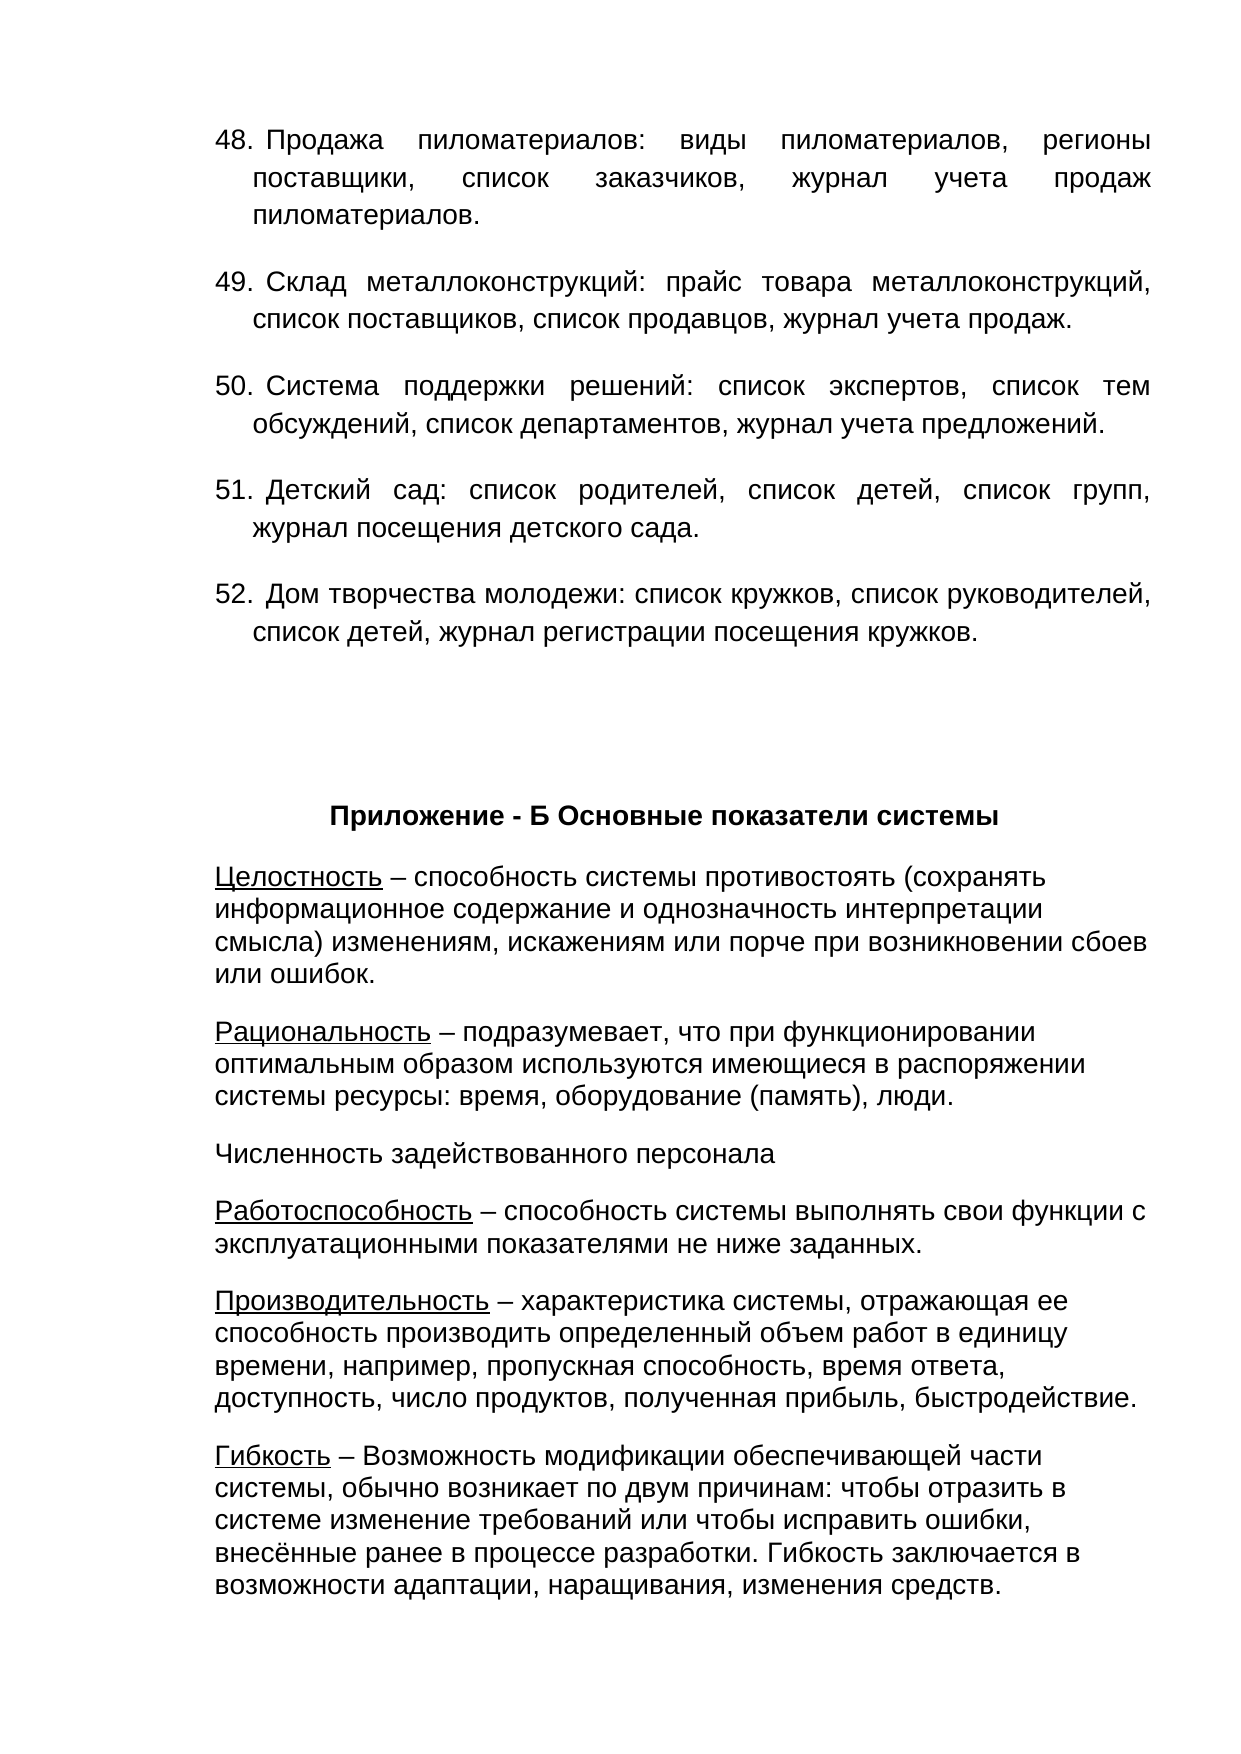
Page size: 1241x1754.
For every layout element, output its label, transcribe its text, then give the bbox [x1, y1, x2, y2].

text 52. Дом творчества молодежи: список кружков, список руководителей, список детей, журнал регистрации посещения кружков. [215, 572, 1152, 647]
text 51. Детский сад: список родителей, список детей, список групп, журнал посещения детского сада. [215, 468, 1152, 543]
text 48. Продажа пиломатериалов: виды пиломатериалов, регионы поставщики, список заказчиков, журнал учета продаж пиломатериалов. [215, 118, 1152, 231]
text Гибкость – Возможность модификации обеспечивающей части системы, обычно возникает по двум причинам: чтобы отразить в системе изменение требований или чтобы исправить ошибки, внесённые ранее в процессе разработки. Гибкость заключается в возможности адаптации, наращивания, изменения средств. [214, 1438, 1152, 1601]
text Численность задействованного персонала [214, 1137, 1152, 1169]
text 50. Система поддержки решений: список экспертов, список тем обсуждений, список департаментов, журнал учета предложений. [215, 364, 1152, 439]
text Работоспособность – способность системы выполнять свои функции с эксплуатационными показателями не ниже заданных. [214, 1194, 1152, 1259]
text Приложение - Б Основные показатели системы [177, 798, 1152, 831]
text Производительность – характеристика системы, отражающая ее способность производить определенный объем работ в единицу времени, например, пропускная способность, время ответа, доступность, число продуктов, полученная прибыль, быстродействие. [214, 1284, 1152, 1413]
text Целостность – способность системы противостоять (сохранять информационное содержание и однозначность интерпретации смысла) изменениям, искажениям или порче при возникновении сбоев или ошибок. [214, 860, 1152, 989]
text Рациональность – подразумевает, что при функционировании оптимальным образом используются имеющиеся в распоряжении системы ресурсы: время, оборудование (память), люди. [214, 1014, 1152, 1112]
text 49. Склад металлоконструкций: прайс товара металлоконструкций, список поставщиков, список продавцов, журнал учета продаж. [215, 260, 1152, 335]
